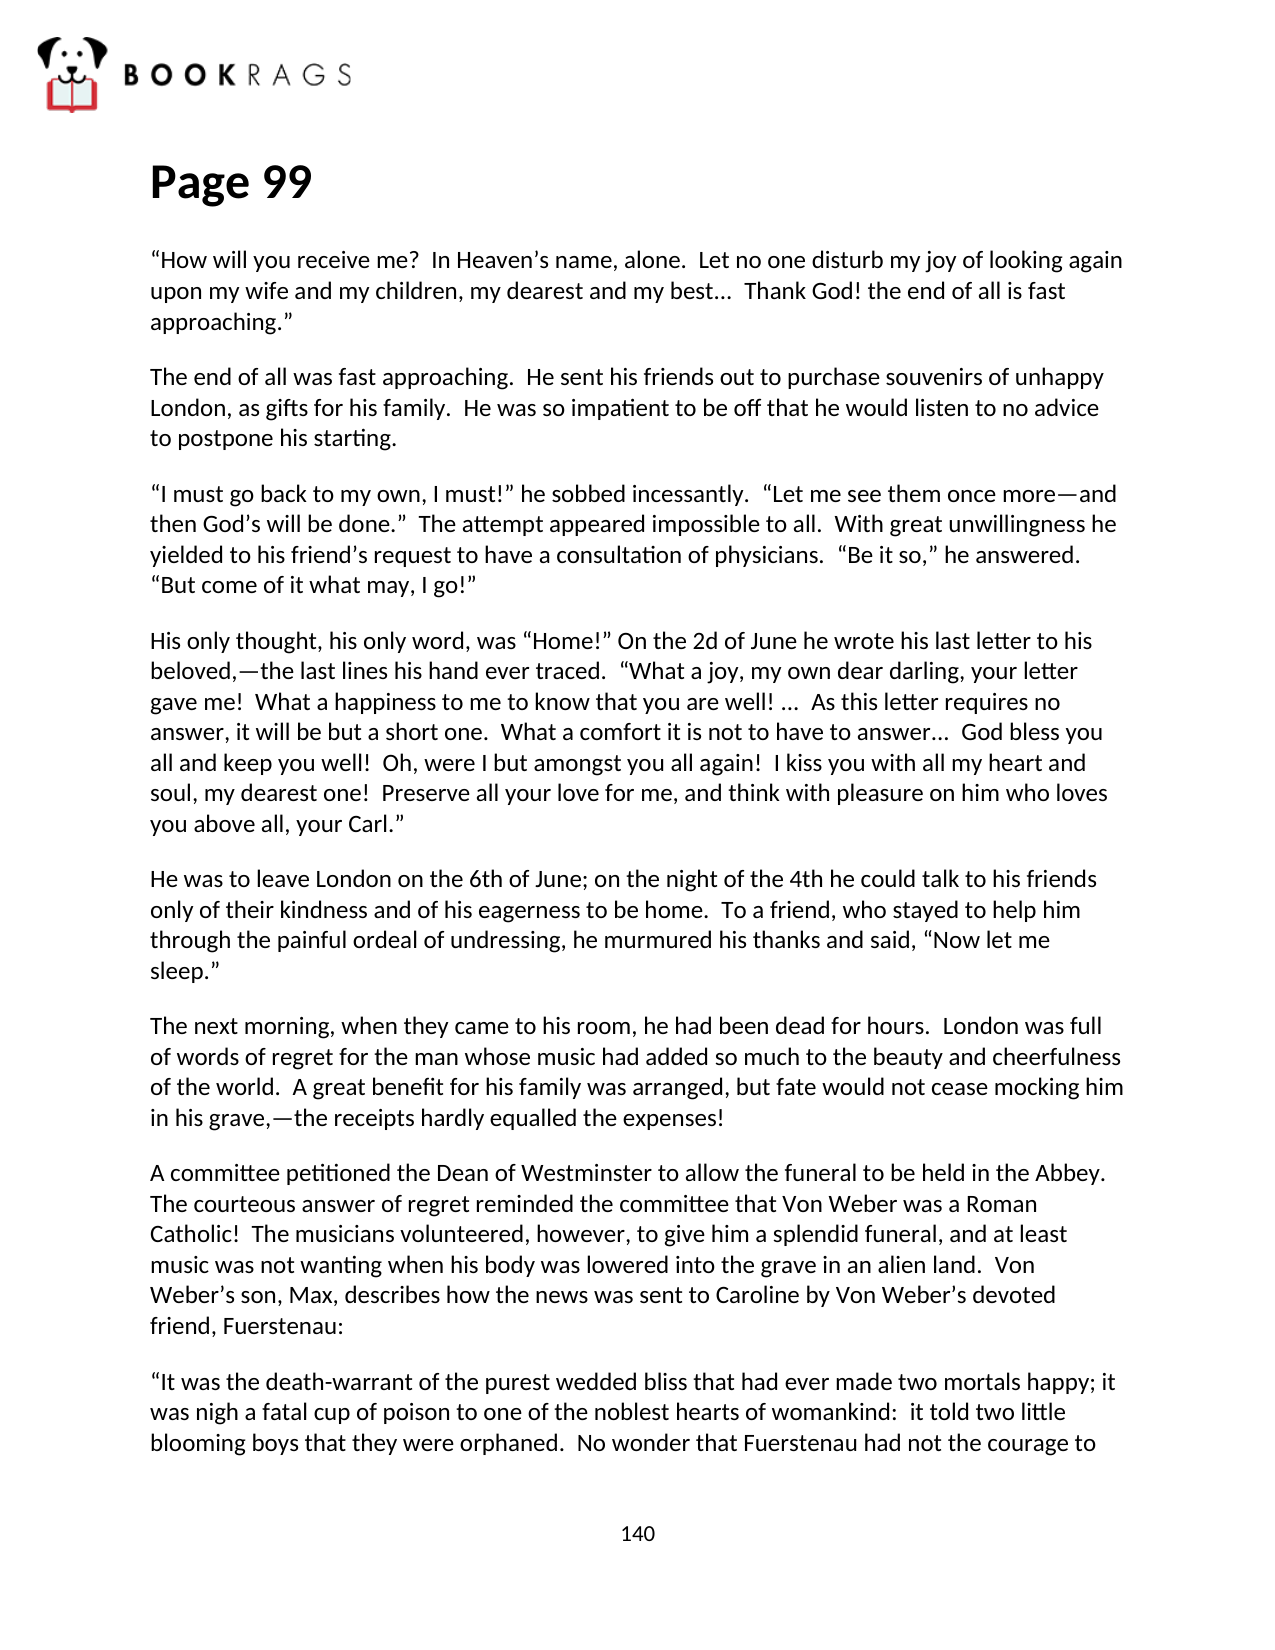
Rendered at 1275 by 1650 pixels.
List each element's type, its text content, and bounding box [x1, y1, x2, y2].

text “I must go back to my own, I must!” he sobbed incessantly. “Let me see them once more—­and then God’s will be done.” The attempt appeared impossible to all. With great unwillingness he yielded to his friend’s request to have a consultation of physicians. “Be it so,” he answered. “But come of it what may, I go!” [150, 478, 1125, 600]
text A committee petitioned the Dean of Westminster to allow the funeral to be held in the Abbey. The courteous answer of regret reminded the committee that Von Weber was a Roman Catholic! The musicians volunteered, however, to give him a splendid funeral, and at least music was not wanting when his body was lowered into the grave in an alien land. Von Weber’s son, Max, describes how the news was sent to Caroline by Von Weber’s devoted friend, Fuerstenau: [150, 1158, 1125, 1341]
text He was to leave London on the 6th of June; on the night of the 4th he could talk to his friends only of their kindness and of his eagerness to be home. To a friend, who stayed to help him through the painful ordeal of undressing, he murmured his thanks and said, “Now let me sleep.” [150, 863, 1125, 986]
text The next morning, when they came to his room, he had been dead for hours. London was full of words of regret for the man whose music had added so much to the beauty and cheerfulness of the world. A great benefit for his family was arranged, but fate would not cease mocking him in his grave,—­the receipts hardly equalled the expenses! [150, 1011, 1125, 1133]
text His only thought, his only word, was “Home!” On the 2d of June he wrote his last letter to his beloved,—­the last lines his hand ever traced. “What a joy, my own dear darling, your letter gave me! What a happiness to me to know that you are well! ... As this letter requires no answer, it will be but a short one. What a comfort it is not to have to answer... God bless you all and keep you well! Oh, were I but amongst you all again! I kiss you with all my heart and soul, my dearest one! Preserve all your love for me, and think with pleasure on him who loves you above all, your Carl.” [150, 625, 1125, 838]
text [150, 1366, 1125, 1457]
text The end of all was fast approaching. He sent his friends out to purchase souvenirs of unhappy London, as gifts for his family. He was so impatient to be off that he would listen to no advice to postpone his starting. [150, 361, 1125, 453]
picture [37, 37, 351, 113]
text “How will you receive me? In Heaven’s name, alone. Let no one disturb my joy of looking again upon my wife and my children, my dearest and my best... Thank God! the end of all is fast approaching.” [150, 244, 1125, 336]
text Page 99 [150, 150, 1125, 211]
